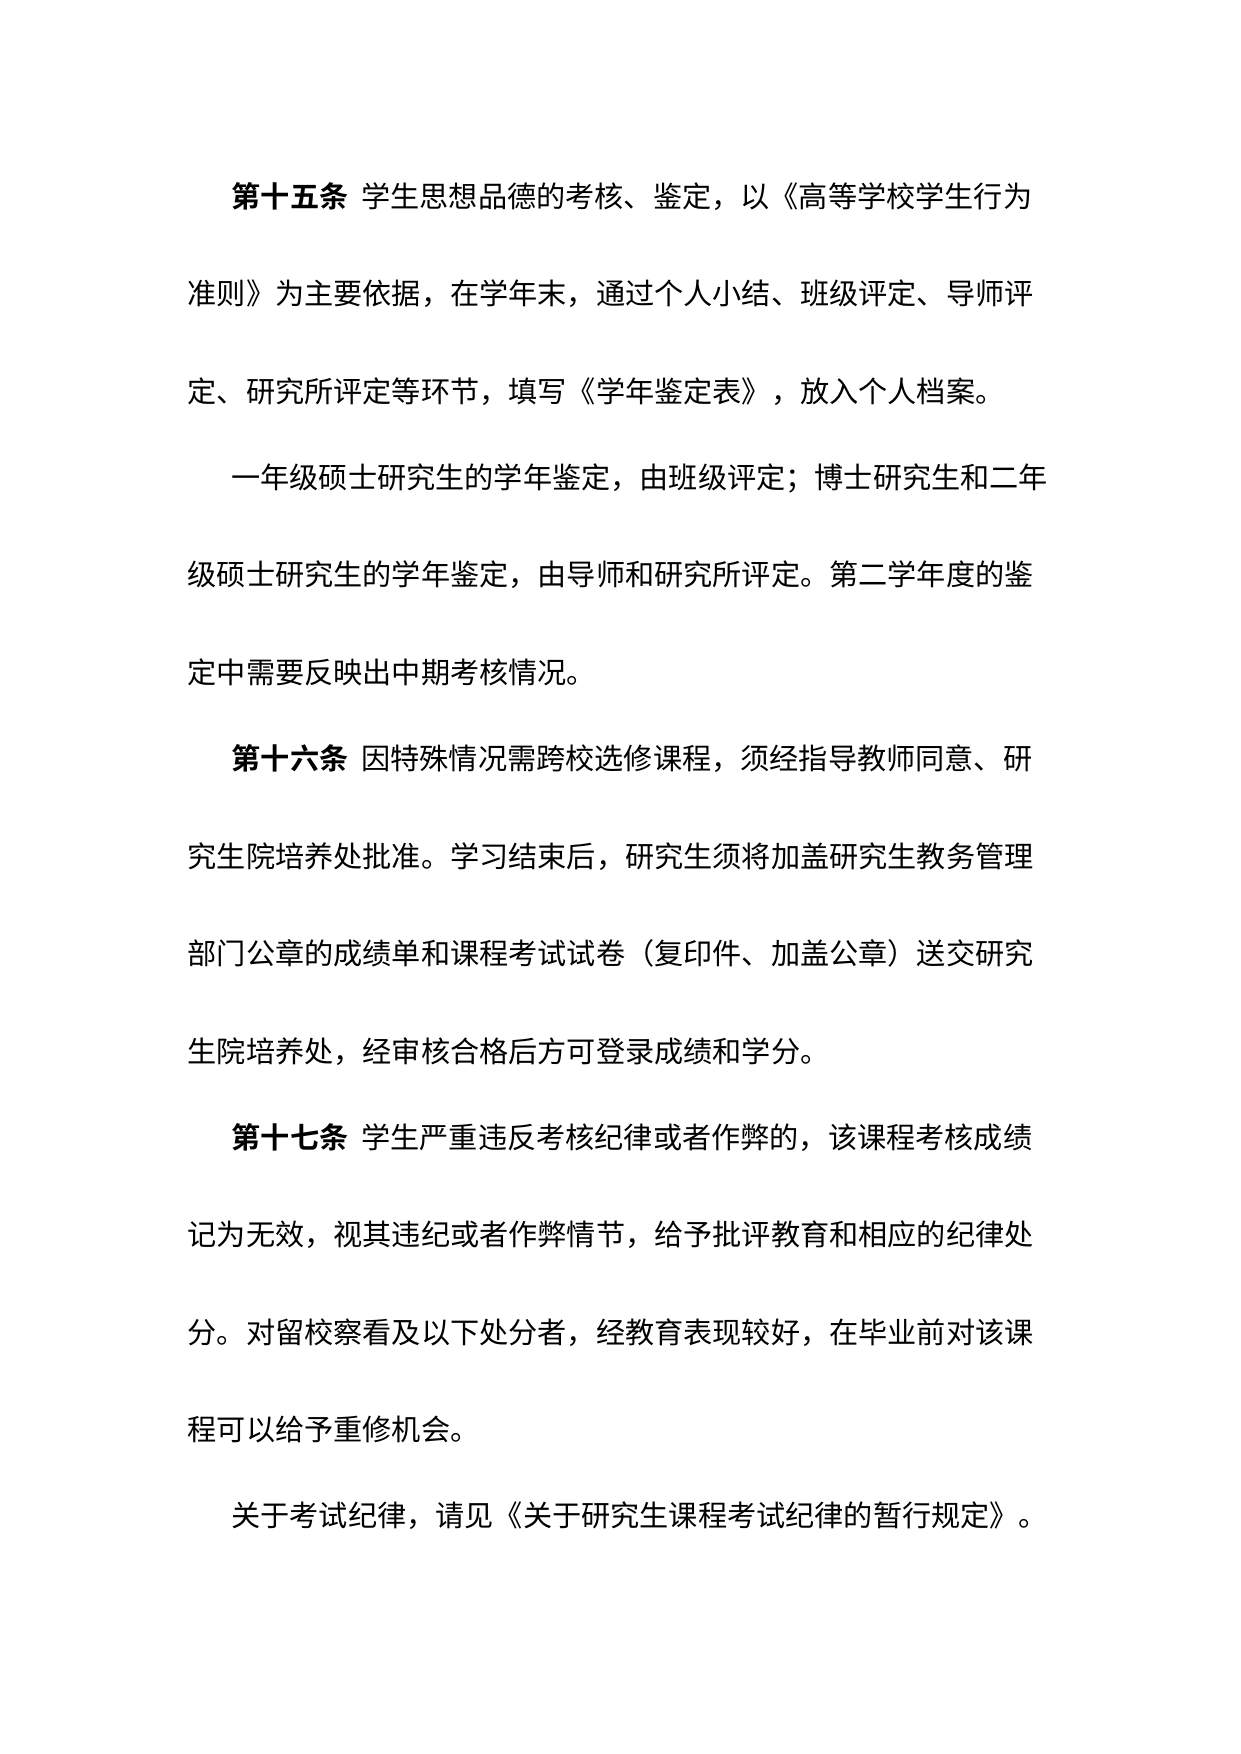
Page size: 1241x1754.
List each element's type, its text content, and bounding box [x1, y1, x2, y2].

text 第十五条 学生思想品德的考核、鉴定，以《高等学校学生行为准则》为主要依据，在学年末，通过个人小结、班级评定、导师评定、研究所评定等环节，填写《学年鉴定表》，放入个人档案。 [187, 162, 1053, 422]
text 一年级硕士研究生的学年鉴定，由班级评定；博士研究生和二年级硕士研究生的学年鉴定，由导师和研究所评定。第二学年度的鉴定中需要反映出中期考核情况。 [187, 443, 1053, 703]
text 第十六条 因特殊情况需跨校选修课程，须经指导教师同意、研究生院培养处批准。学习结束后，研究生须将加盖研究生教务管理部门公章的成绩单和课程考试试卷（复印件、加盖公章）送交研究生院培养处，经审核合格后方可登录成绩和学分。 [187, 724, 1053, 1082]
text 关于考试纪律，请见《关于研究生课程考试纪律的暂行规定》。 [187, 1482, 1053, 1547]
text 第十七条 学生严重违反考核纪律或者作弊的，该课程考核成绩记为无效，视其违纪或者作弊情节，给予批评教育和相应的纪律处分。对留校察看及以下处分者，经教育表现较好，在毕业前对该课程可以给予重修机会。 [187, 1103, 1053, 1460]
